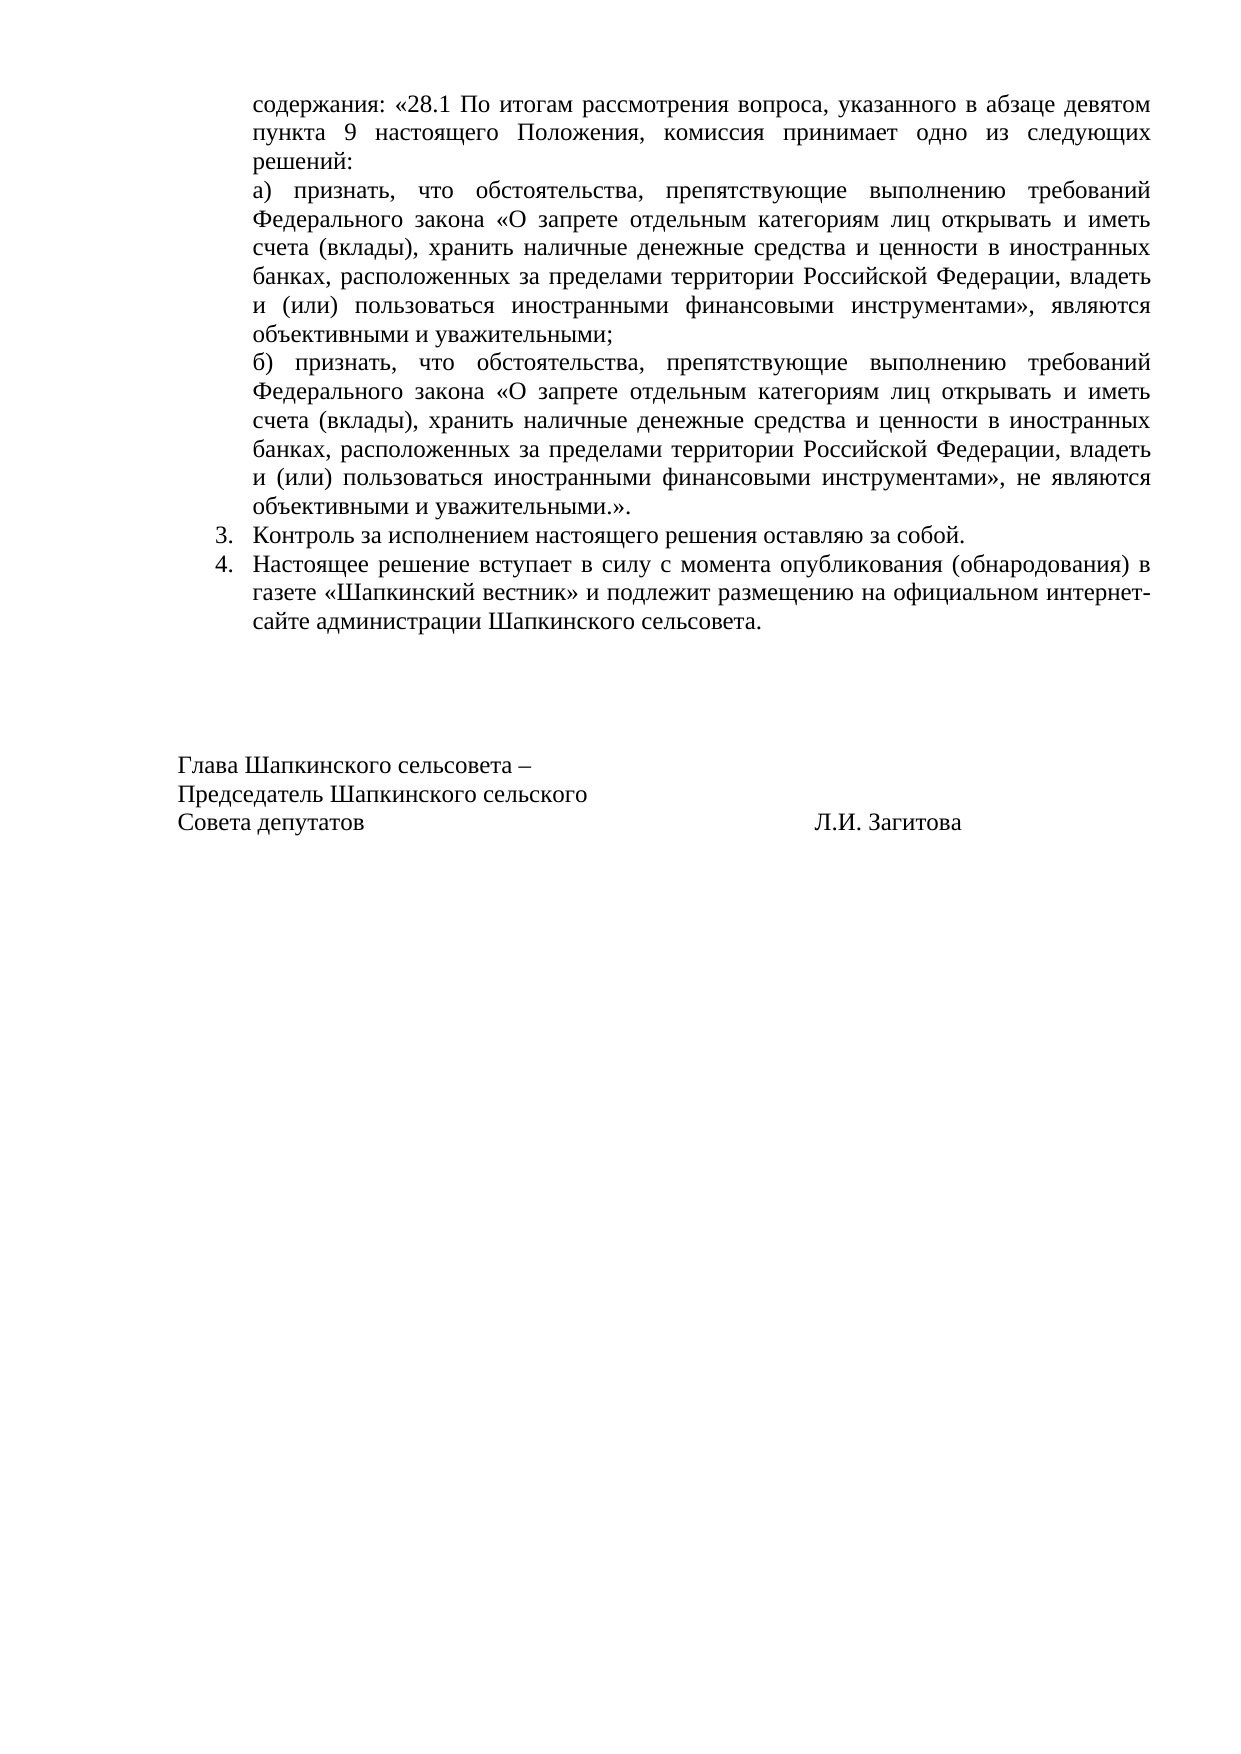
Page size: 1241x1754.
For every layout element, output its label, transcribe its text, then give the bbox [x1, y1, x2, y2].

text Совета депутатов Л.И. Загитова [177, 807, 1152, 836]
text Председатель Шапкинского сельского [177, 779, 1152, 807]
list Настоящее решение вступает в силу с момента опубликования (обнародования) в газете «Шапкинский вестник» и подлежит размещению на официальном интернет-сайте администрации Шапкинского сельсовета. [215, 549, 1152, 635]
list б) признать, что обстоятельства, препятствующие выполнению требований Федерального закона «О запрете отдельным категориям лиц открывать и иметь счета (вклады), хранить наличные денежные средства и ценности в иностранных банках, расположенных за пределами территории Российской Федерации, владеть и (или) пользоваться иностранными финансовыми инструментами», не являются объективными и уважительными.». [252, 347, 1152, 520]
list а) признать, что обстоятельства, препятствующие выполнению требований Федерального закона «О запрете отдельным категориям лиц открывать и иметь счета (вклады), хранить наличные денежные средства и ценности в иностранных банках, расположенных за пределами территории Российской Федерации, владеть и (или) пользоваться иностранными финансовыми инструментами», являются объективными и уважительными; [252, 175, 1152, 347]
text Глава Шапкинского сельсовета – [177, 750, 1152, 779]
list Контроль за исполнением настоящего решения оставляю за собой. [215, 520, 1152, 549]
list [215, 89, 1152, 175]
